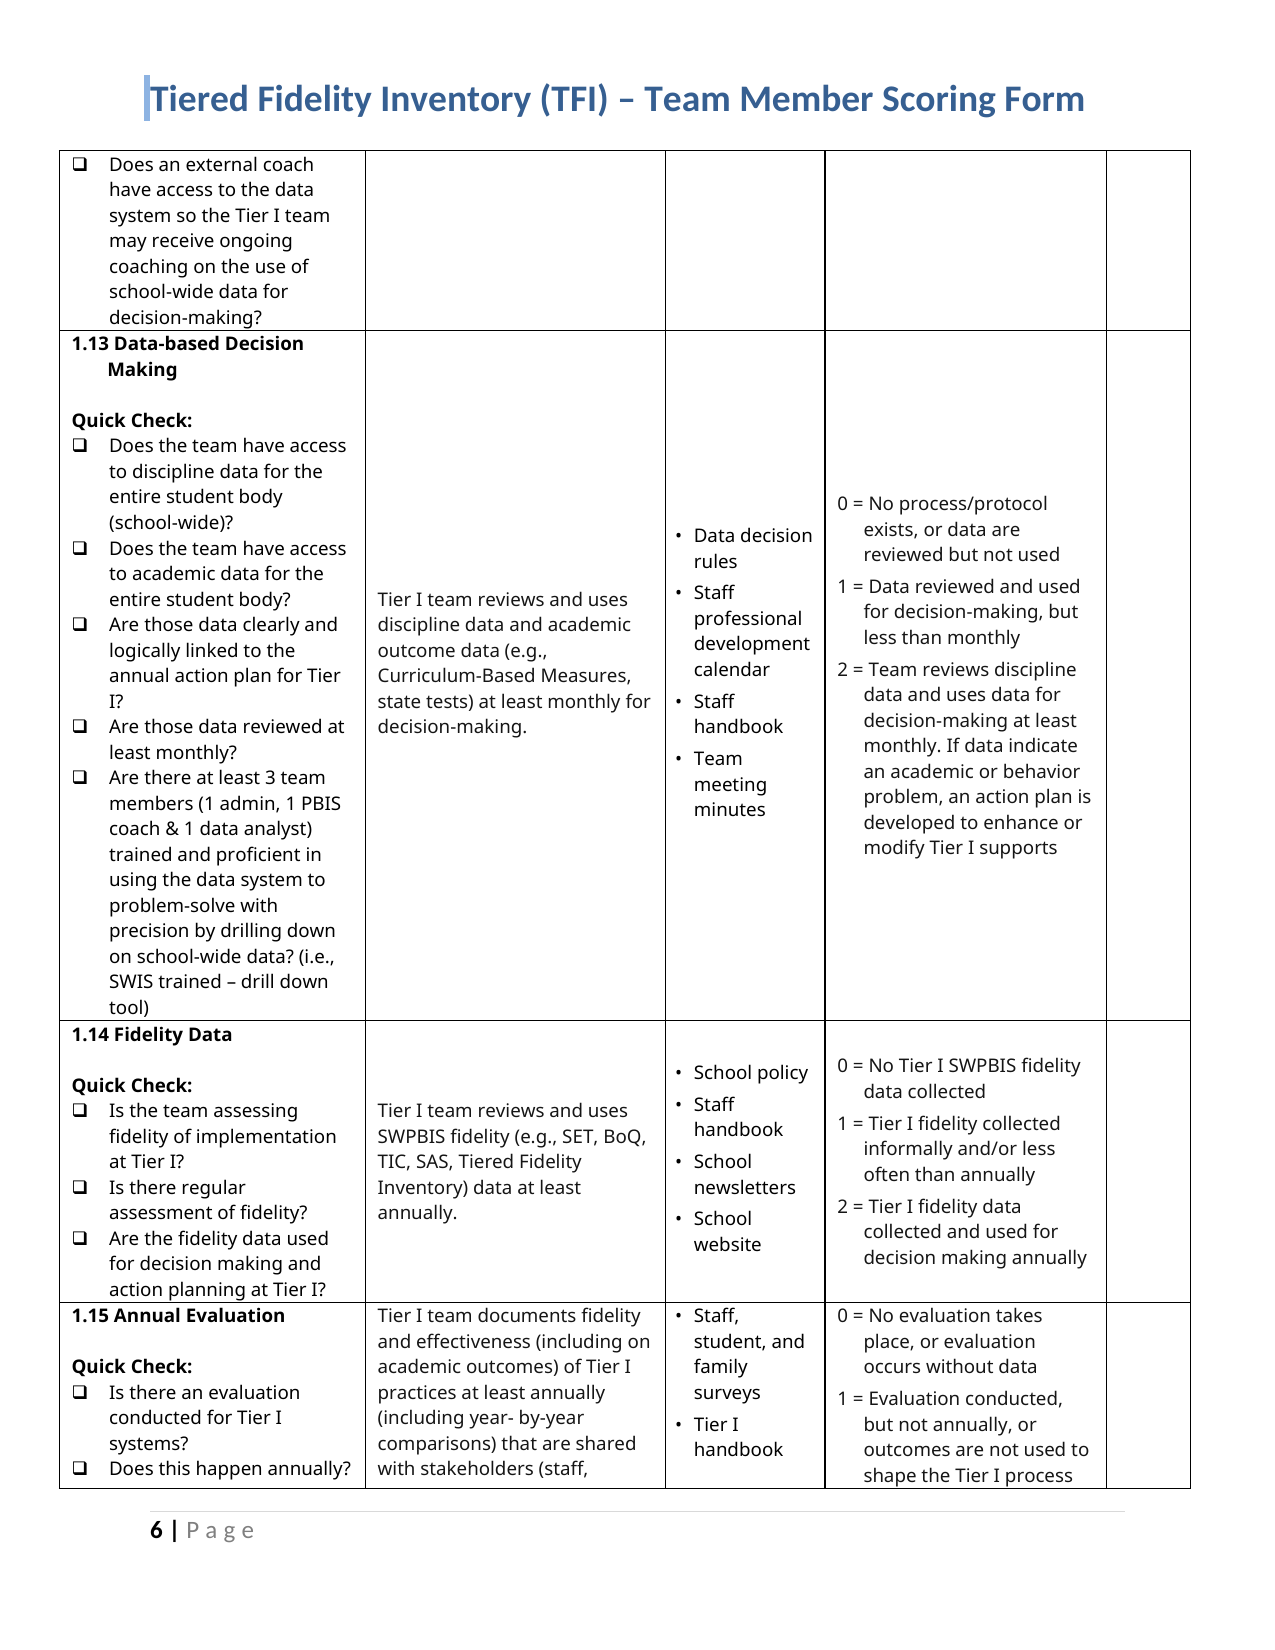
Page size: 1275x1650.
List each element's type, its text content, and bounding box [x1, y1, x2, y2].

table_cell [1107, 151, 1190, 330]
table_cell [60, 1303, 365, 1487]
table_cell [1107, 1021, 1190, 1302]
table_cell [826, 1303, 1106, 1487]
table_cell 1.14 Fidelity Data Quick Check: Is the team assessing fidelity of implementation at Tier I? Is there regular assessment of fidelity? Are the fidelity data used for decision making and action planning at Tier I? [60, 1021, 365, 1302]
table_cell Tier I team reviews and uses discipline data and academic outcome data (e.g., Curriculum-Based Measures, state tests) at least monthly for decision-making. [366, 331, 665, 1020]
table_cell [1107, 1303, 1190, 1487]
table_cell 0 = No Tier I SWPBIS fidelity data collected 1 = Tier I fidelity collected informally and/or less often than annually 2 = Tier I fidelity data collected and used for decision making annually [826, 1021, 1106, 1302]
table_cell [826, 151, 1106, 330]
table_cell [666, 1303, 824, 1487]
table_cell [366, 151, 665, 330]
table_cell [366, 1303, 665, 1487]
table_cell Data decision rules Staff professional development calendar Staff handbook Team meeting minutes [666, 331, 824, 1020]
table_cell 0 = No process/protocol exists, or data are reviewed but not used 1 = Data reviewed and used for decision-making, but less than monthly 2 = Team reviews discipline data and uses data for decision-making at least monthly. If data indicate an academic or behavior problem, an action plan is developed to enhance or modify Tier I supports [826, 331, 1106, 1020]
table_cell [60, 151, 365, 330]
table_cell [1107, 331, 1190, 1020]
table_cell School policy Staff handbook School newsletters School website [666, 1021, 824, 1302]
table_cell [666, 151, 824, 330]
table_cell 1.13 Data-based Decision Making Quick Check: Does the team have access to discipline data for the entire student body (school-wide)? Does the team have access to academic data for the entire student body? Are those data clearly and logically linked to the annual action plan for Tier I? Are those data reviewed at least monthly? Are there at least 3 team members (1 admin, 1 PBIS coach & 1 data analyst) trained and proficient in using the data system to problem-solve with precision by drilling down on school-wide data? (i.e., SWIS trained – drill down tool) [60, 331, 365, 1020]
table_cell Tier I team reviews and uses SWPBIS fidelity (e.g., SET, BoQ, TIC, SAS, Tiered Fidelity Inventory) data at least annually. [366, 1021, 665, 1302]
